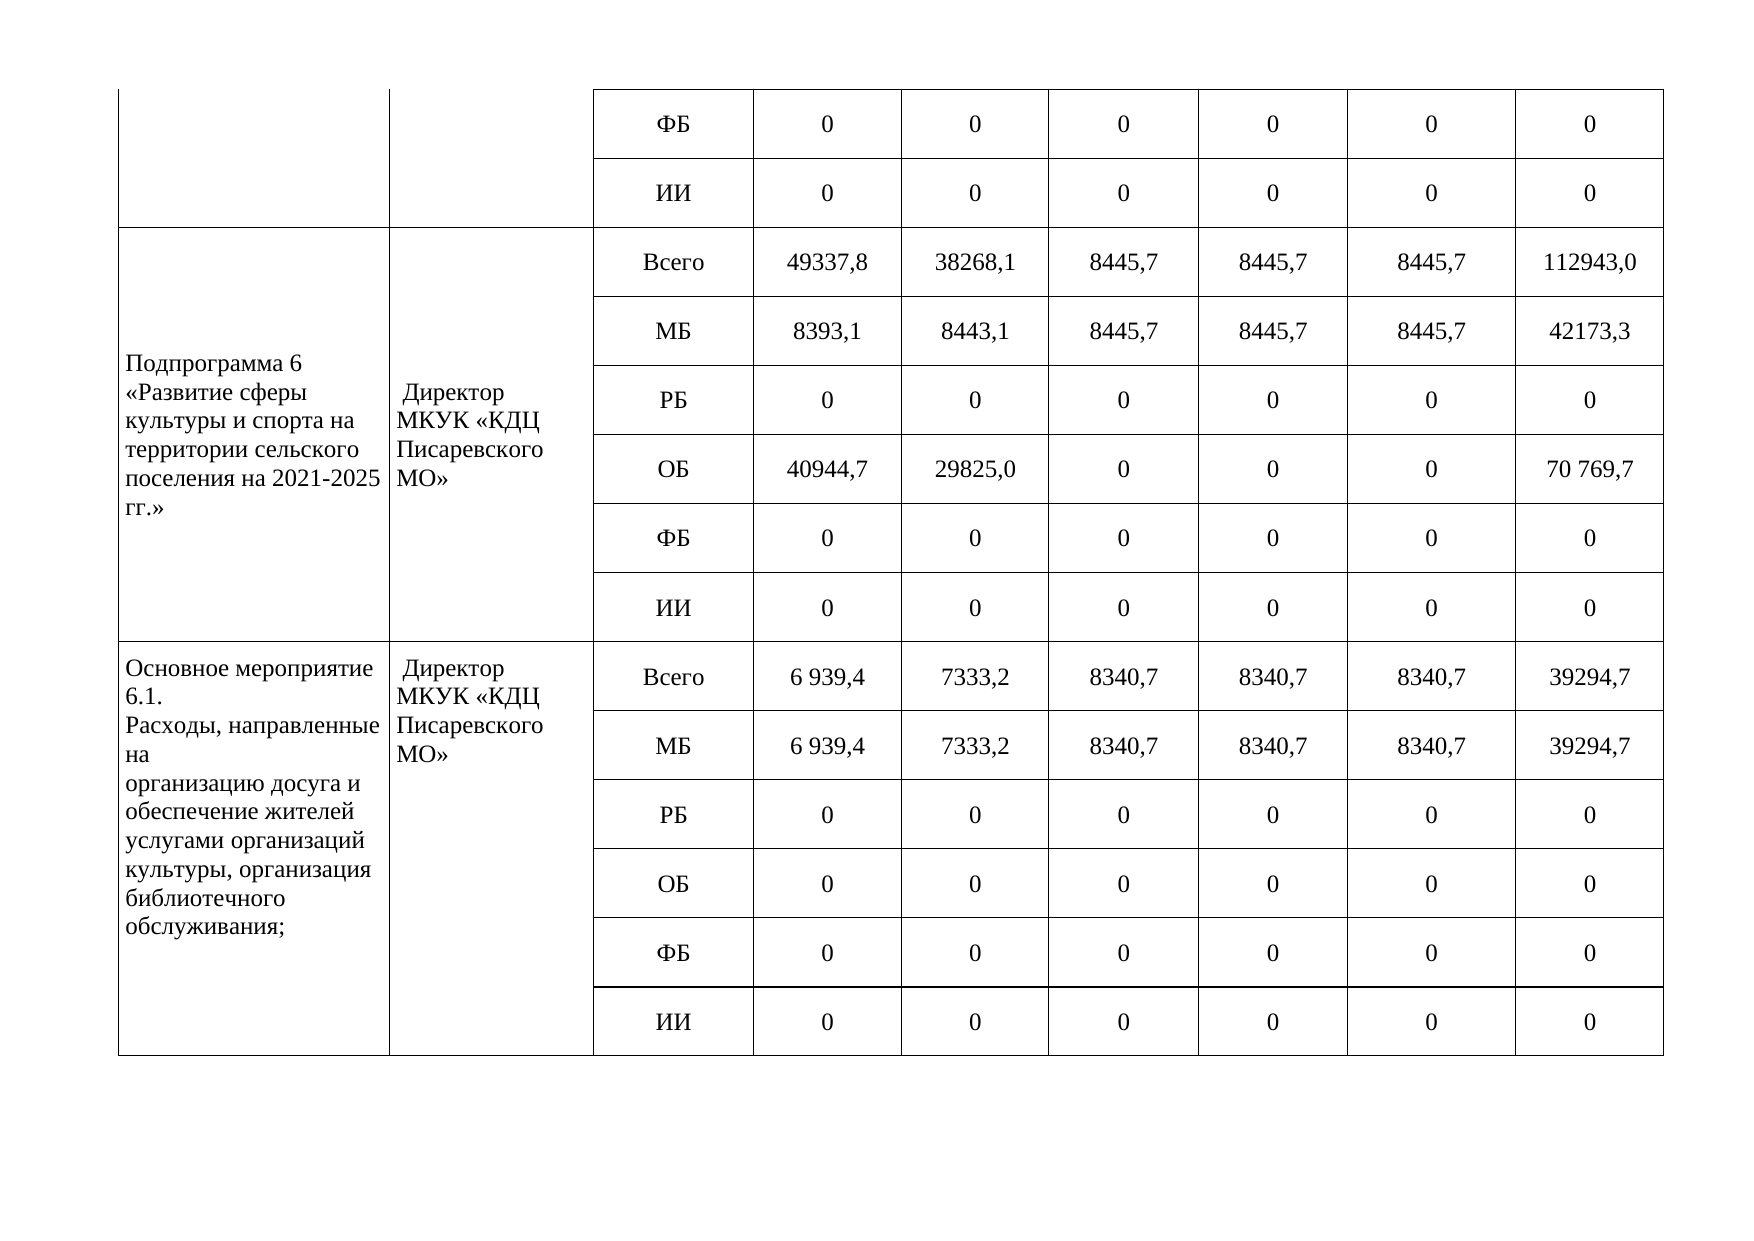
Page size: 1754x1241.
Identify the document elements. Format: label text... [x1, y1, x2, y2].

table_cell ФБ [594, 90, 753, 158]
table_cell 0 [1049, 573, 1198, 641]
table_cell 8445,7 [1348, 228, 1515, 296]
table_cell 0 [1516, 90, 1663, 158]
table_cell ФБ [594, 504, 753, 572]
table_cell 38268,1 [902, 228, 1048, 296]
table_cell ИИ [594, 159, 753, 227]
table_cell 8340,7 [1348, 711, 1515, 779]
table_cell 39294,7 [1516, 642, 1663, 710]
table_cell 40944,7 [754, 435, 901, 503]
table_cell 0 [1199, 780, 1347, 848]
table_cell 0 [1049, 366, 1198, 434]
table_cell РБ [594, 780, 753, 848]
table_cell Директор МКУК «КДЦ Писаревского МО» [390, 228, 593, 641]
table_cell 0 [754, 159, 901, 227]
table_cell 8340,7 [1049, 642, 1198, 710]
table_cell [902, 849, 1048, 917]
table_cell ОБ [594, 435, 753, 503]
table_cell 42173,3 [1516, 297, 1663, 365]
table_cell 0 [1049, 159, 1198, 227]
table_cell 0 [902, 780, 1048, 848]
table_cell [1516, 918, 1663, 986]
table_cell 49337,8 [754, 228, 901, 296]
table_cell 0 [754, 504, 901, 572]
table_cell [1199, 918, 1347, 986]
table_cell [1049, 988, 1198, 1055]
table_cell 0 [1516, 366, 1663, 434]
table_cell 0 [754, 573, 901, 641]
table_cell 0 [1348, 435, 1515, 503]
table_cell 0 [902, 504, 1048, 572]
table_cell 8445,7 [1199, 297, 1347, 365]
table_cell 7333,2 [902, 711, 1048, 779]
table_cell 0 [902, 90, 1048, 158]
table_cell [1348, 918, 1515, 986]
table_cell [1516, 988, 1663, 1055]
table_cell ОБ [594, 849, 753, 917]
table_cell МБ [594, 297, 753, 365]
table_cell 0 [1199, 159, 1347, 227]
table_cell Подпрограмма 6 «Развитие сферы культуры и спорта на территории сельского поселения на 2021-2025 гг.» [119, 228, 389, 641]
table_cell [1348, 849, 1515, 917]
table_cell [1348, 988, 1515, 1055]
table_cell 0 [1516, 780, 1663, 848]
table_cell 0 [1348, 504, 1515, 572]
table_cell 0 [1516, 573, 1663, 641]
table_cell 8340,7 [1348, 642, 1515, 710]
table_cell 8340,7 [1049, 711, 1198, 779]
table_cell 0 [1516, 159, 1663, 227]
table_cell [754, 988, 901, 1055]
table_cell 0 [1049, 90, 1198, 158]
table_cell 8340,7 [1199, 642, 1347, 710]
table_cell 0 [1348, 159, 1515, 227]
table_cell 0 [902, 366, 1048, 434]
table_cell 39294,7 [1516, 711, 1663, 779]
table_cell 0 [754, 849, 901, 917]
table_cell 8443,1 [902, 297, 1048, 365]
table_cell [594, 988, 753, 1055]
table_cell 0 [754, 780, 901, 848]
table_cell Всего [594, 642, 753, 710]
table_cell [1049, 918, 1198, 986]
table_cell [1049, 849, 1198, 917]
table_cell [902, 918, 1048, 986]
table_cell 8340,7 [1199, 711, 1347, 779]
table_cell 6 939,4 [754, 642, 901, 710]
table_cell 0 [1199, 435, 1347, 503]
table_cell 0 [1199, 366, 1347, 434]
table_cell 0 [1348, 90, 1515, 158]
table_cell 0 [1049, 780, 1198, 848]
table_cell 112943,0 [1516, 228, 1663, 296]
table_cell 0 [1516, 504, 1663, 572]
table_cell 8445,7 [1348, 297, 1515, 365]
table_cell РБ [594, 366, 753, 434]
table_cell 0 [1049, 435, 1198, 503]
table_cell Всего [594, 228, 753, 296]
table_cell 0 [902, 573, 1048, 641]
table_cell 0 [1199, 504, 1347, 572]
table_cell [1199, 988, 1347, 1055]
table_cell 0 [1199, 90, 1347, 158]
table_cell 0 [754, 90, 901, 158]
table_cell МБ [594, 711, 753, 779]
table_cell 0 [1348, 780, 1515, 848]
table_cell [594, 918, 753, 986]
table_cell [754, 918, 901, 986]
table_cell 8445,7 [1049, 228, 1198, 296]
table_cell 8445,7 [1049, 297, 1198, 365]
table_cell 0 [1348, 573, 1515, 641]
table_cell 8393,1 [754, 297, 901, 365]
table_cell 29825,0 [902, 435, 1048, 503]
table_cell 0 [1348, 366, 1515, 434]
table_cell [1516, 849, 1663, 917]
table_cell 0 [1049, 504, 1198, 572]
table_cell 70 769,7 [1516, 435, 1663, 503]
table_cell Основное мероприятие 6.1. Расходы, направленные на организацию досуга и обеспечение жителей услугами организаций культуры, организация библиотечного обслуживания; [119, 642, 389, 1055]
table_cell 7333,2 [902, 642, 1048, 710]
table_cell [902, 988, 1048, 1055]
table_cell 0 [754, 366, 901, 434]
table_cell 6 939,4 [754, 711, 901, 779]
table_cell Директор МКУК «КДЦ Писаревского МО» [390, 642, 593, 1055]
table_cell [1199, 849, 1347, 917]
table_cell 0 [1199, 573, 1347, 641]
table_cell 0 [902, 159, 1048, 227]
table_cell ИИ [594, 573, 753, 641]
table_cell 8445,7 [1199, 228, 1347, 296]
